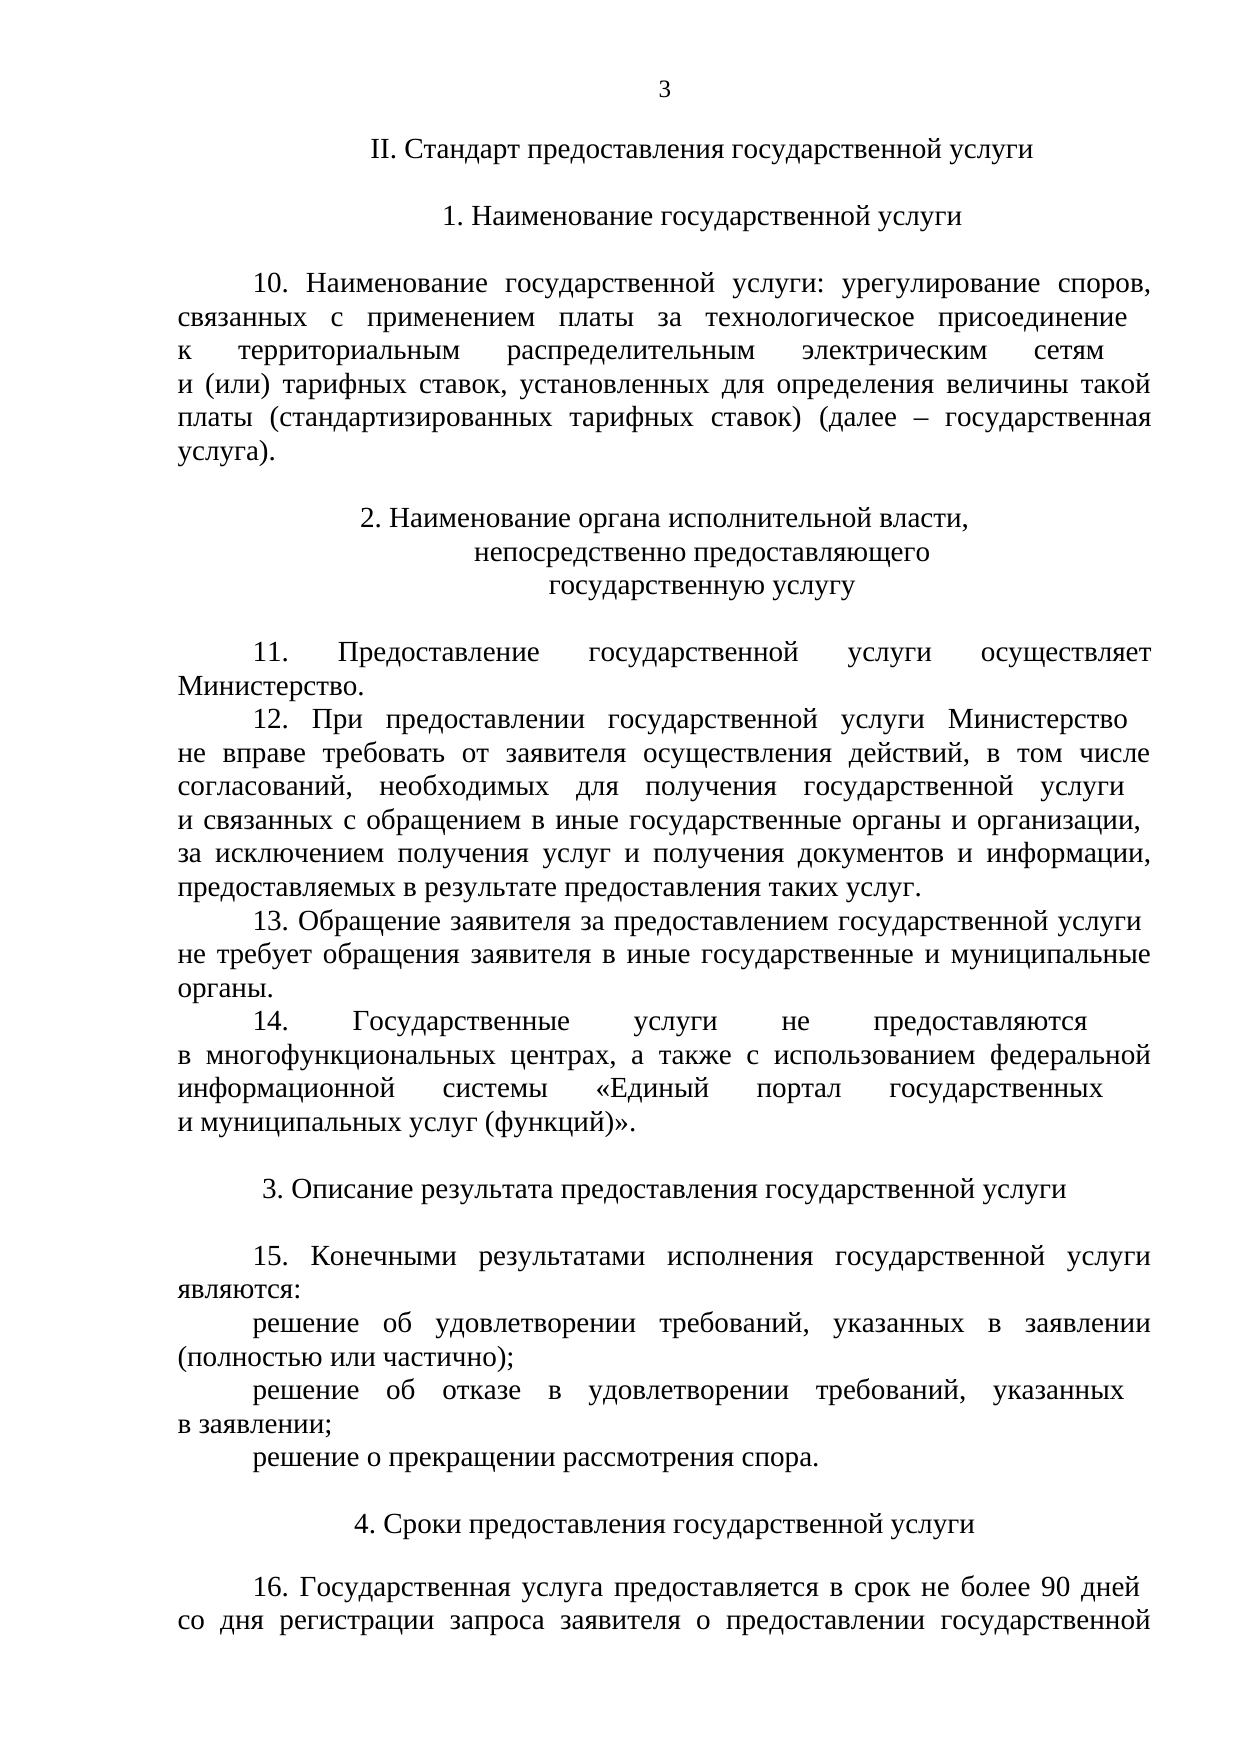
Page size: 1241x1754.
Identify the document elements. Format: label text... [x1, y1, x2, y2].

text государственную услугу [177, 567, 1152, 601]
text непосредственно предоставляющего [177, 534, 1152, 567]
text 15. Конечными результатами исполнения государственной услуги являются: [177, 1238, 1152, 1305]
text II. Стандарт предоставления государственной услуги [177, 131, 1152, 165]
text решение об отказе в удовлетворении требований, указанных в заявлении; [177, 1372, 1152, 1439]
text 14. Государственные услуги не предоставляются в многофункциональных центрах, а также с использованием федеральной информационной системы «Единый портал государственных и муниципальных услуг (функций)». [177, 1003, 1152, 1137]
text 12. При предоставлении государственной услуги Министерство не вправе требовать от заявителя осуществления действий, в том числе согласований, необходимых для получения государственной услуги и связанных с обращением в иные государственные органы и организации, за исключением получения услуг и получения документов и информации, предоставляемых в результате предоставления таких услуг. [177, 701, 1152, 903]
text 3. Описание результата предоставления государственной услуги [177, 1171, 1152, 1204]
text 10. Наименование государственной услуги: урегулирование споров, связанных с применением платы за технологическое присоединение к территориальным распределительным электрическим сетям и (или) тарифных ставок, установленных для определения величины такой платы (стандартизированных тарифных ставок) (далее – государственная услуга). [177, 265, 1152, 467]
text решение об удовлетворении требований, указанных в заявлении (полностью или частично); [177, 1305, 1152, 1372]
text 11. Предоставление государственной услуги осуществляет Министерство. [177, 634, 1152, 701]
text 4. Сроки предоставления государственной услуги [177, 1506, 1152, 1540]
text 1. Наименование государственной услуги [177, 198, 1152, 232]
text решение о прекращении рассмотрения спора. [177, 1439, 1152, 1473]
text 2. Наименование органа исполнительной власти, [177, 500, 1152, 534]
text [177, 1569, 1152, 1636]
text 13. Обращение заявителя за предоставлением государственной услуги не требует обращения заявителя в иные государственные и муниципальные органы. [177, 903, 1152, 1003]
